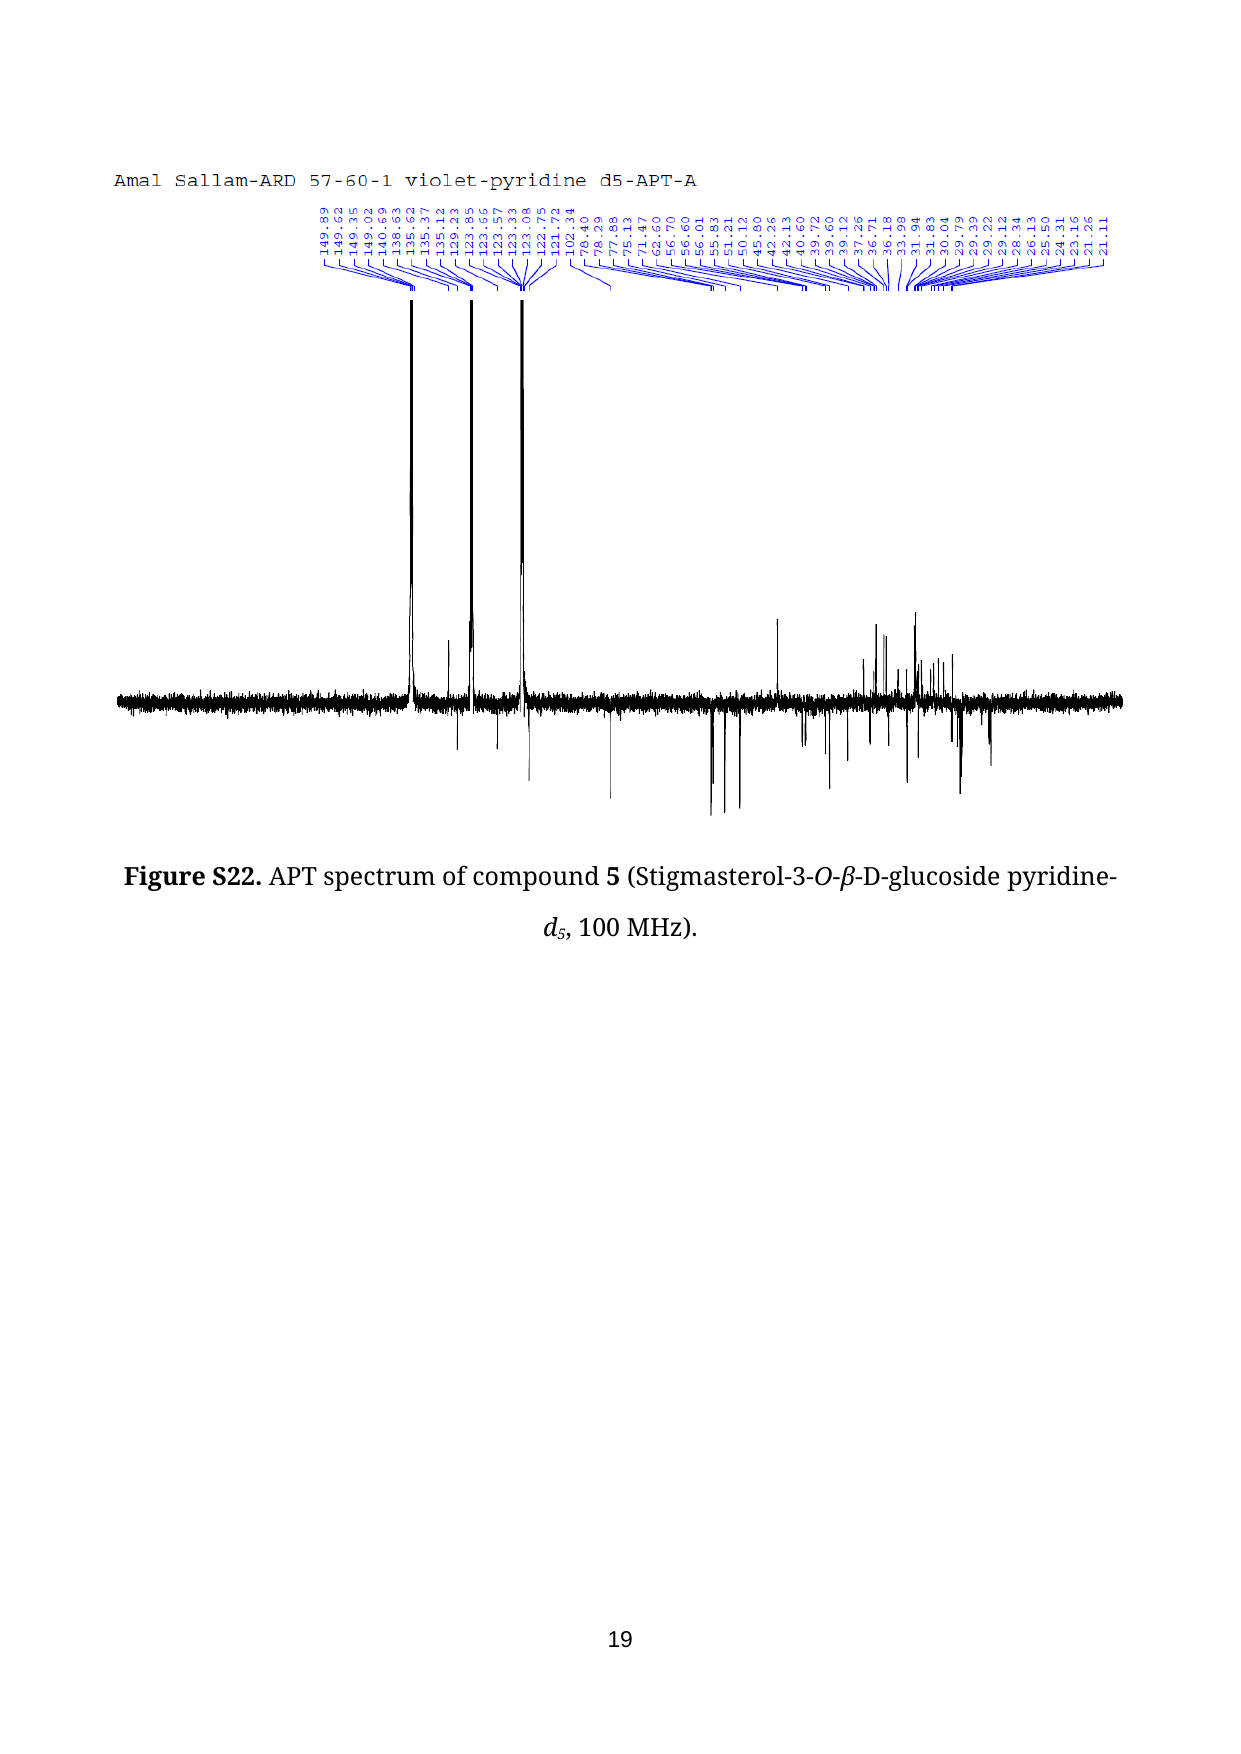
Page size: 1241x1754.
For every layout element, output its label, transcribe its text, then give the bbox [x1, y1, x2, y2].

picture [112, 150, 1128, 845]
text Figure S22. APT spectrum of compound 5 (Stigmasterol-3-O-β-D-glucoside pyridine-d5, 100 MHz). [112, 859, 1128, 944]
